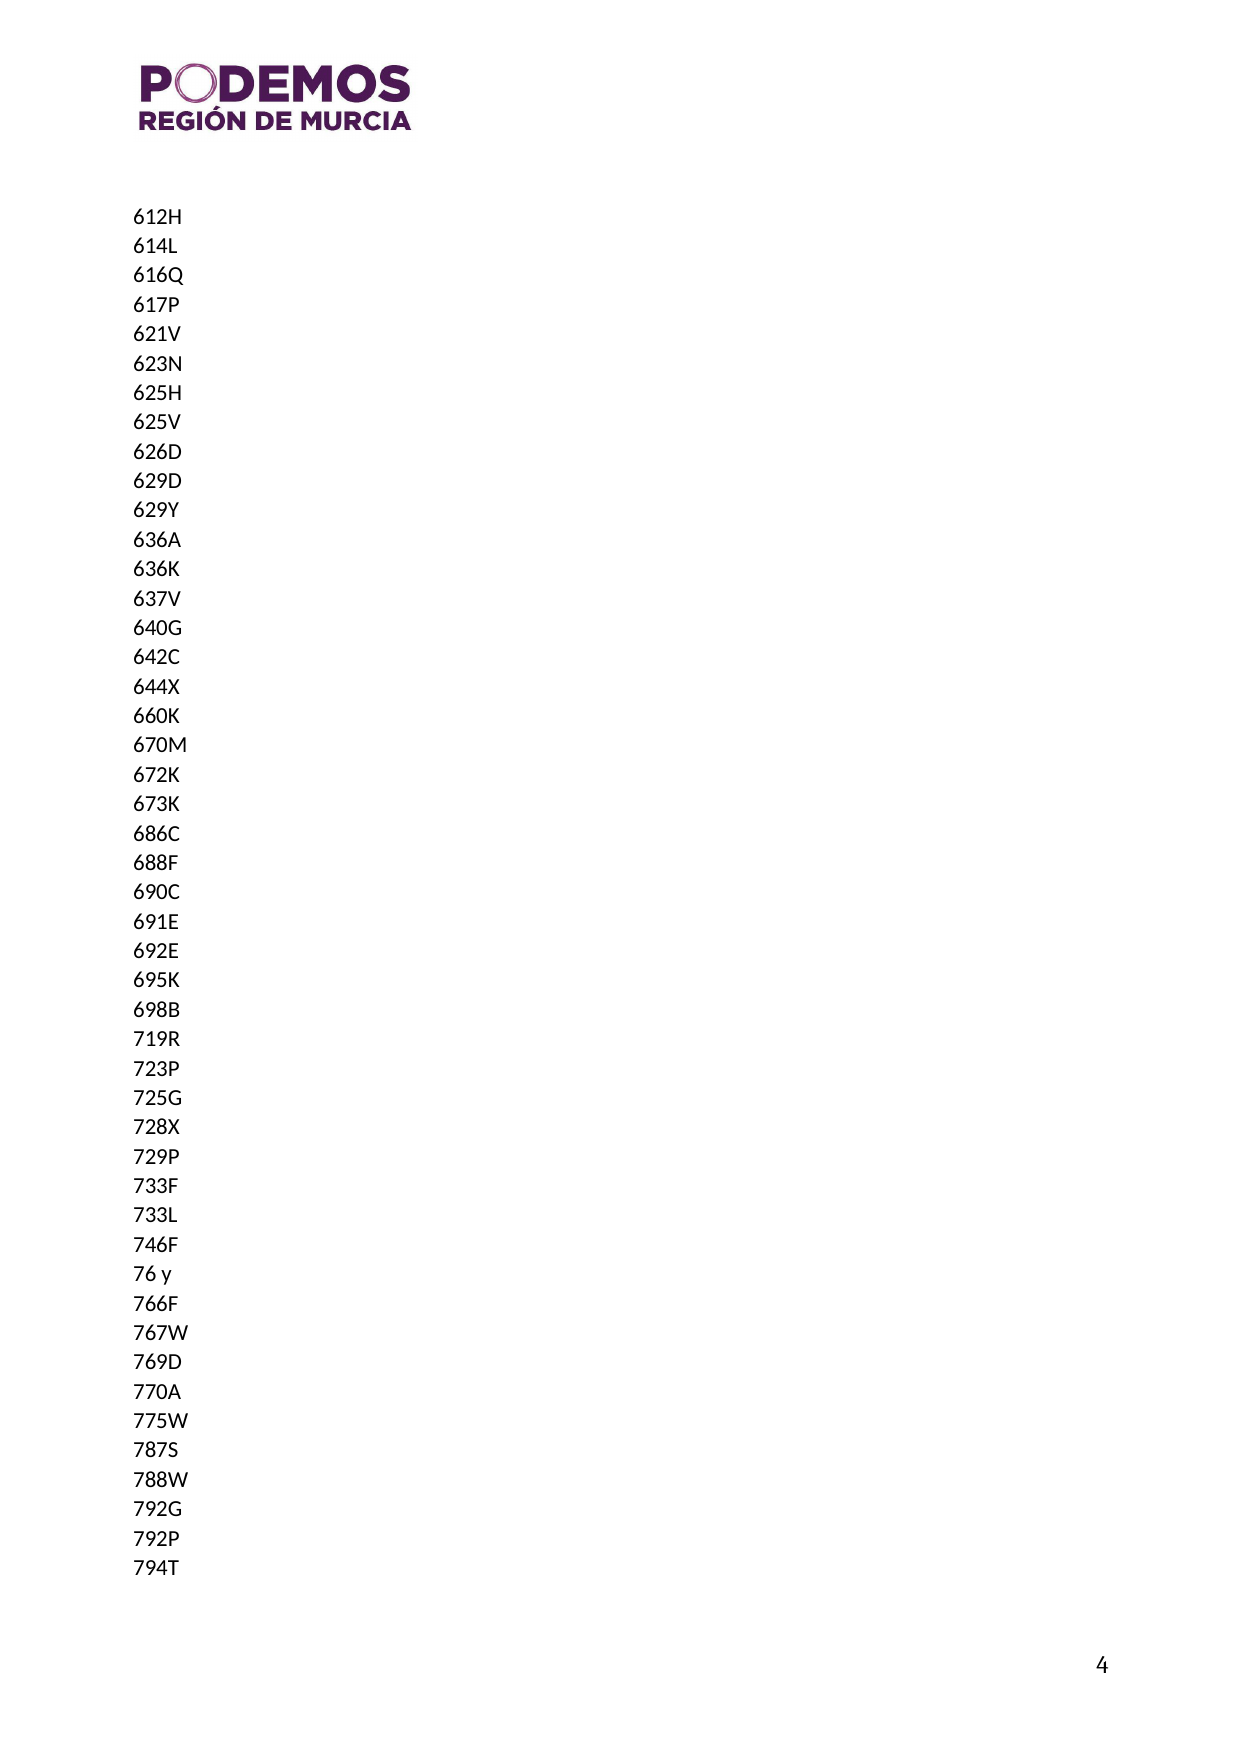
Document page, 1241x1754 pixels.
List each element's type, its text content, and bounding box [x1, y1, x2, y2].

picture [132, 54, 418, 142]
